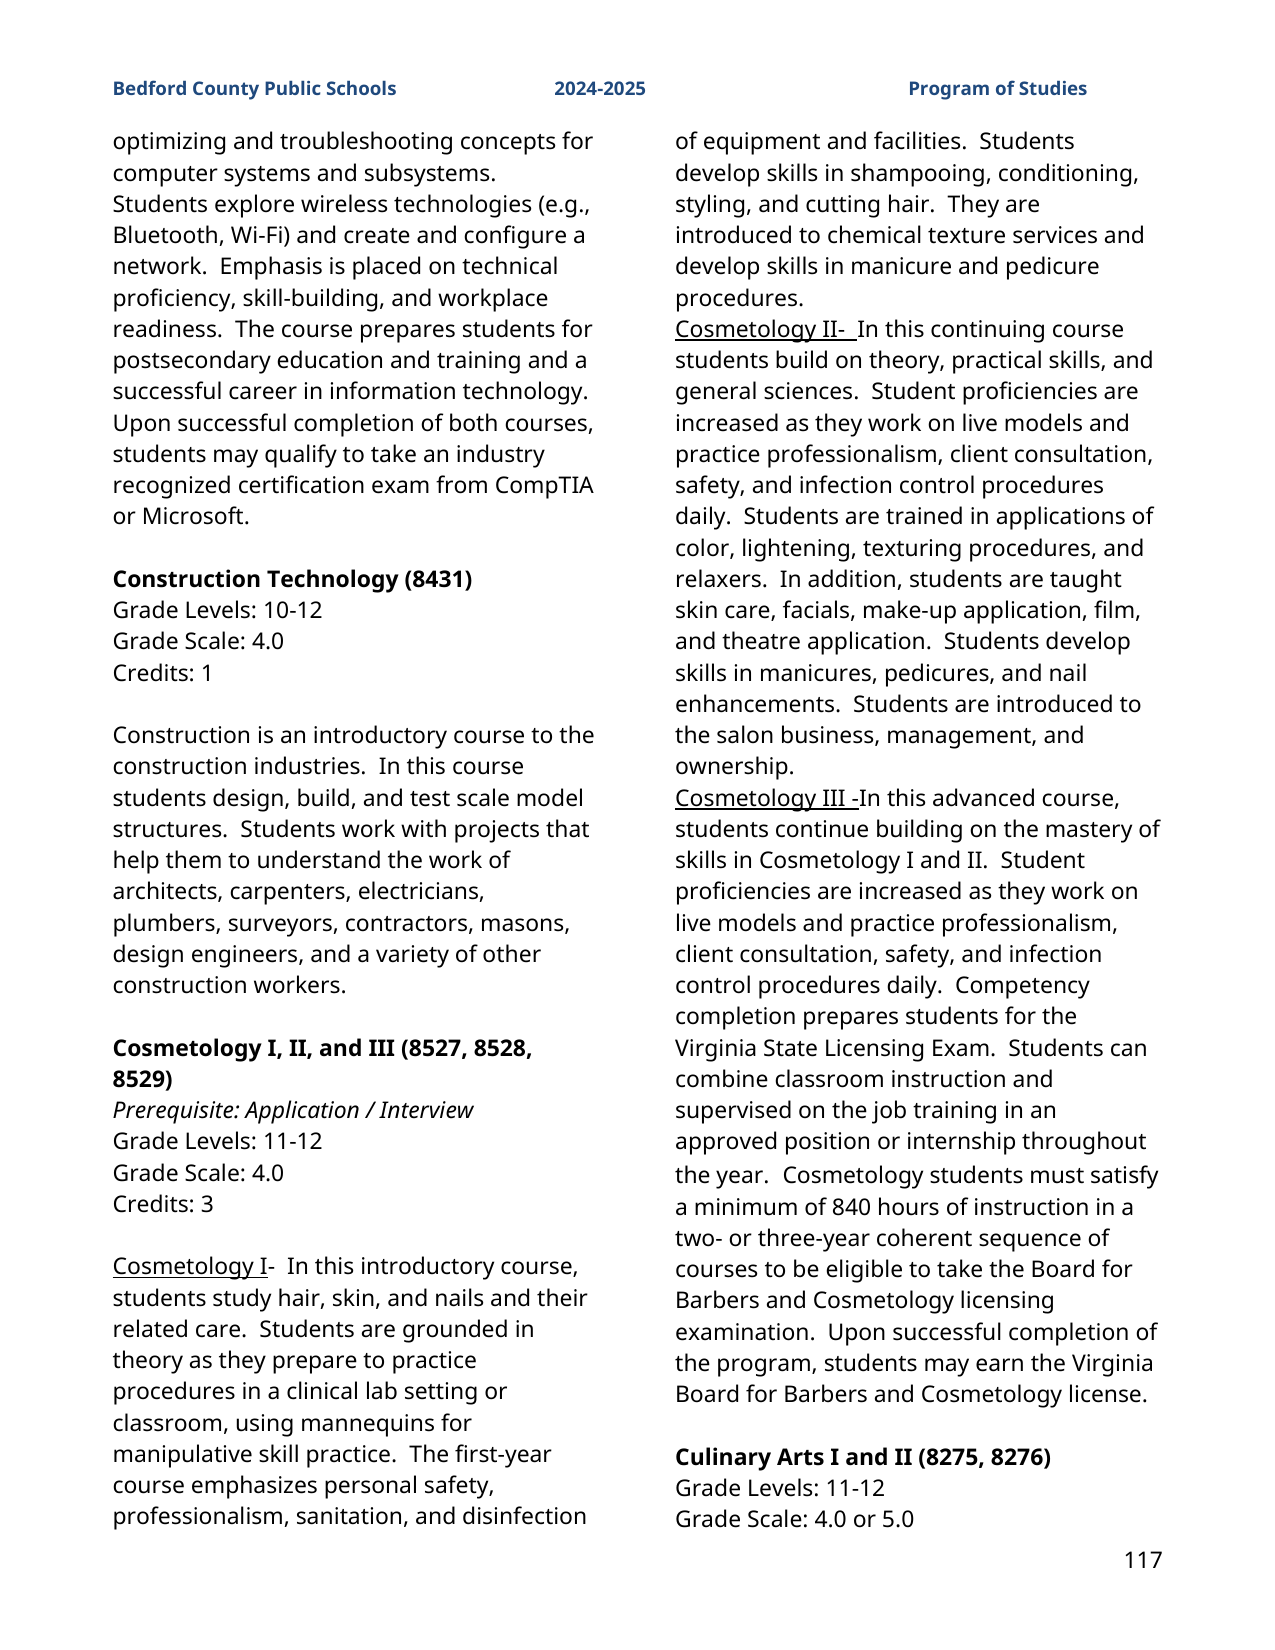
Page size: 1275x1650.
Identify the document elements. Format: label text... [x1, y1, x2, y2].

text Prerequisite: Application / Interview [112, 1094, 600, 1125]
text Cosmetology I- In this introductory course, students study hair, skin, and nails and their related care. Students are grounded in theory as they prepare to practice procedures in a clinical lab setting or classroom, using mannequins for manipulative skill practice. The first-year course emphasizes personal safety, professionalism, sanitation, and disinfection of equipment and facilities. Students develop skills in shampooing, conditioning, styling, and cutting hair. They are introduced to chemical texture services and develop skills in manicure and pedicure procedures. [112, 1250, 600, 1531]
text Culinary Arts I and II (8275, 8276) [675, 1441, 1162, 1472]
text Credits: 1 [112, 656, 600, 688]
text Grade Scale: 4.0 [112, 1156, 600, 1188]
text Grade Scale: 4.0 or 5.0 [675, 1503, 1162, 1534]
text Construction is an introductory course to the construction industries. In this course students design, build, and test scale model structures. Students work with projects that help them to understand the work of architects, carpenters, electricians, plumbers, surveyors, contractors, masons, design engineers, and a variety of other construction workers. [112, 719, 600, 1000]
text Grade Scale: 4.0 [112, 625, 600, 656]
text Grade Levels: 11-12 [112, 1125, 600, 1156]
text Cosmetology I- In this introductory course, students study hair, skin, and nails and their related care. Students are grounded in theory as they prepare to practice procedures in a clinical lab setting or classroom, using mannequins for manipulative skill practice. The first-year course emphasizes personal safety, professionalism, sanitation, and disinfection of equipment and facilities. Students develop skills in shampooing, conditioning, styling, and cutting hair. They are introduced to chemical texture services and develop skills in manicure and pedicure procedures. [675, 125, 1162, 313]
text Construction Technology (8431) [112, 563, 600, 594]
text Cosmetology III -In this advanced course, students continue building on the mastery of skills in Cosmetology I and II. Student proficiencies are increased as they work on live models and practice professionalism, client consultation, safety, and infection control procedures daily. Competency completion prepares students for the Virginia State Licensing Exam. Students can combine classroom instruction and supervised on the job training in an approved position or internship throughout the year. Cosmetology students must satisfy a minimum of 840 hours of instruction in a two- or three-year coherent sequence of courses to be eligible to take the Board for Barbers and Cosmetology licensing examination. Upon successful completion of the program, students may earn the Virginia Board for Barbers and Cosmetology license. [675, 781, 1162, 1409]
text Grade Levels: 10-12 [112, 594, 600, 625]
text Grade Levels: 11-12 [675, 1472, 1162, 1503]
text Credits: 3 [112, 1188, 600, 1219]
text Cosmetology I, II, and III (8527, 8528, 8529) [112, 1031, 600, 1094]
text Cosmetology II- In this continuing course students build on theory, practical skills, and general sciences. Student proficiencies are increased as they work on live models and practice professionalism, client consultation, safety, and infection control procedures daily. Students are trained in applications of color, lightening, texturing procedures, and relaxers. In addition, students are taught skin care, facials, make-up application, film, and theatre application. Students develop skills in manicures, pedicures, and nail enhancements. Students are introduced to the salon business, management, and ownership. [675, 313, 1162, 781]
